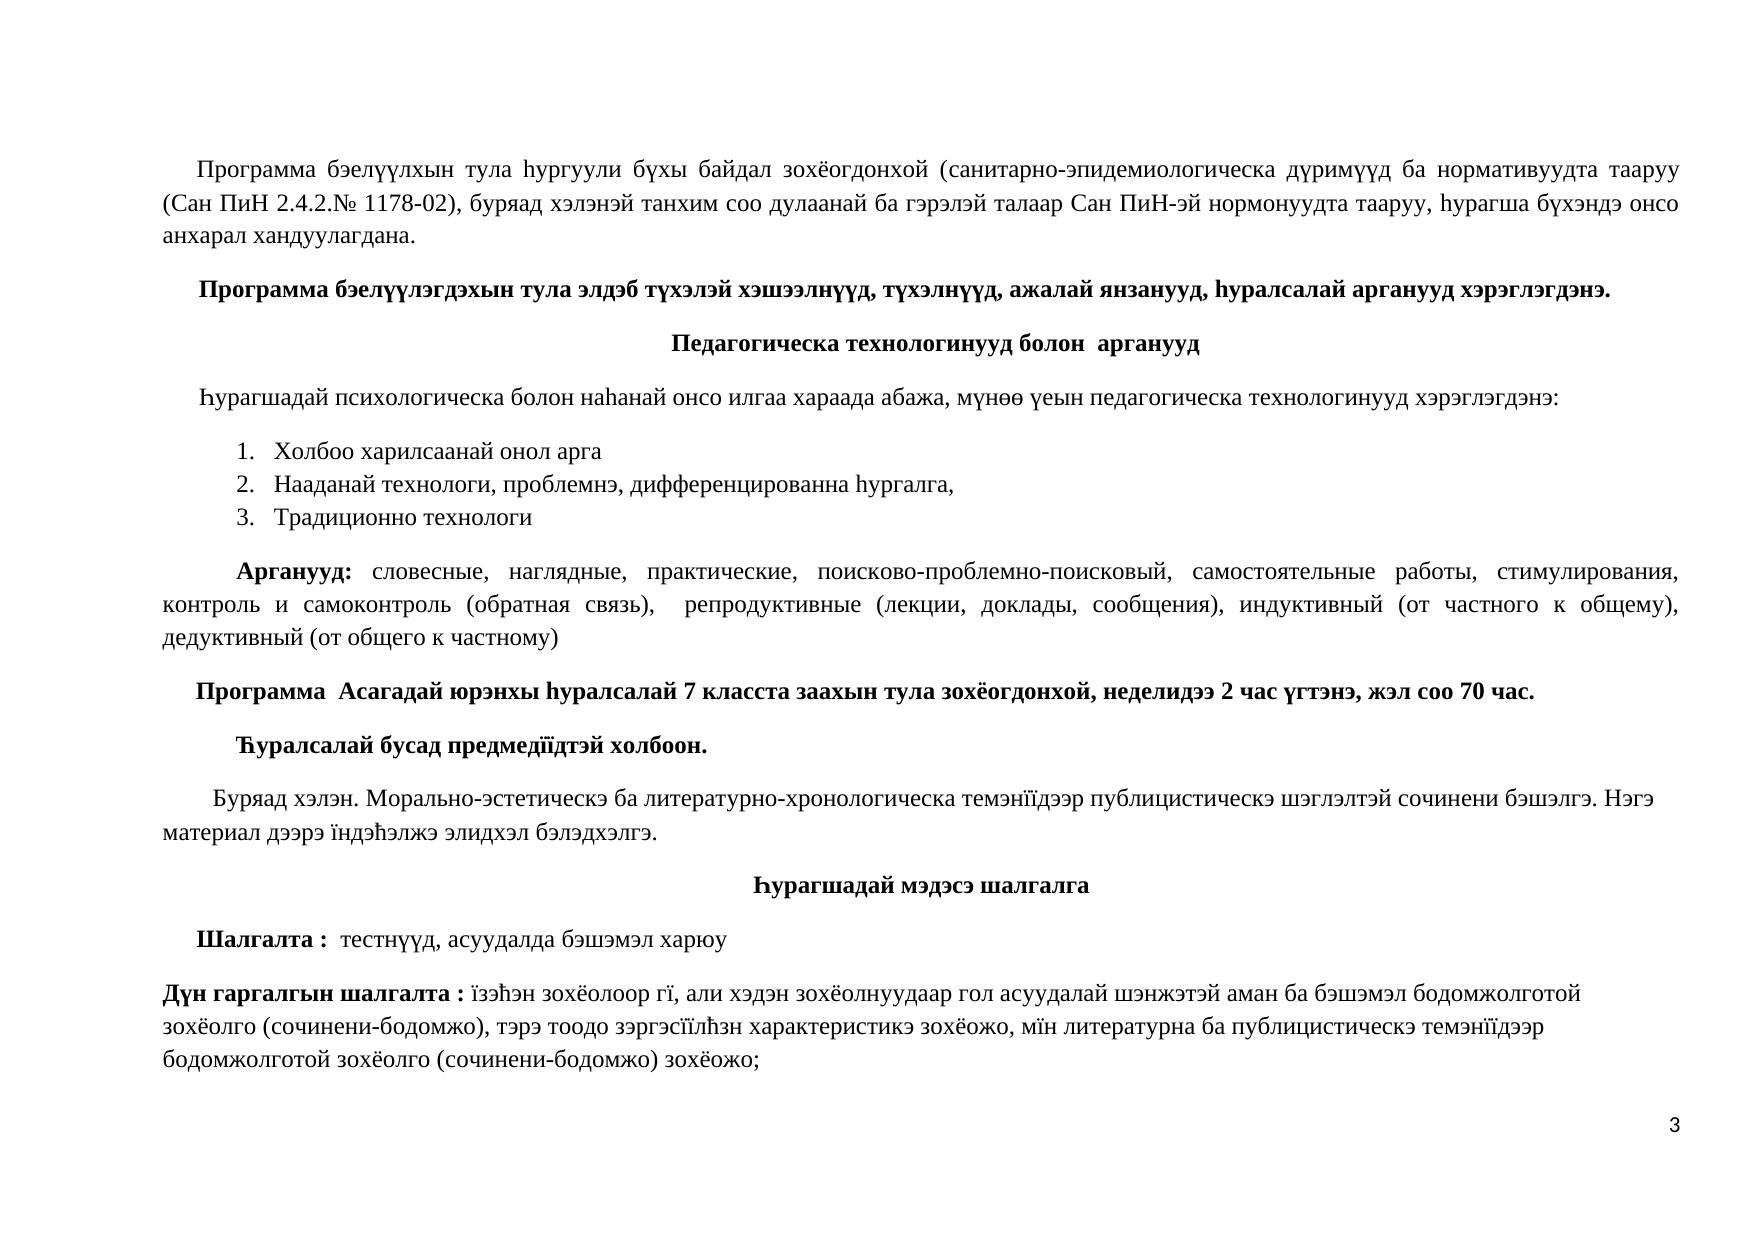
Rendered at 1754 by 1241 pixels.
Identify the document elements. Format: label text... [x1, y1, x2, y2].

text Һурагшадай психологическа болон наһанай онсо илгаа хараада абажа, мүнөө үеын педагогическа технологинууд хэрэглэгдэнэ: [163, 382, 1672, 411]
text Ћуралсалай бусад предмедїїдтэй холбоон. [162, 730, 1680, 758]
list Нааданай технологи, проблемнэ, дифференцированна һургалга, [236, 469, 1672, 498]
text Программа бэелүүлхын тула һургуули бүхы байдал зохёогдонхой (санитарно-эпидемиологическа дүримүүд ба нормативуудта тааруу (Сан ПиН 2.4.2.№ 1178-02), буряад хэлэнэй танхим соо дулаанай ба гэрэлэй талаар Сан ПиН-эй нормонуудта тааруу, һурагша бүхэндэ онсо анхарал хандуулагдана. [162, 154, 1680, 249]
text Программа бэелүүлэгдэхын тула элдэб түхэлэй хэшээлнүүд, түхэлнүүд, ажалай янзанууд, һуралсалай арганууд хэрэглэгдэнэ. [163, 274, 1672, 303]
text Дүн гаргалгын шалгалта : їзэћэн зохёолоор гї, али хэдэн зохёолнуудаар гол асуудалай шэнжэтэй аман ба бэшэмэл бодомжолготой зохёолго (сочинени-бодомжо), тэрэ тоодо зэргэсїїлћзн характеристикэ зохёожо, мїн литературна ба публицистическэ темэнїїдээр бодомжолготой зохёолго (сочинени-бодомжо) зохёожо; [162, 978, 1680, 1073]
list Холбоо харилсаанай онол арга [236, 436, 1672, 465]
list Традиционно технологи [236, 502, 1672, 531]
text Арганууд: словесные, наглядные, практические, поисково-проблемно-поисковый, самостоятельные работы, стимулирования, контроль и самоконтроль (обратная связь), репродуктивные (лекции, доклады, сообщения), индуктивный (от частного к общему), дедуктивный (от общего к частному) [162, 556, 1680, 651]
text Буряад хэлэн. Морально-эстетическэ ба литературно-хронологическа темэнїїдээр публицистическэ шэглэлтэй сочинени бэшэлгэ. Нэгэ материал дээрэ їндэћэлжэ элидхэл бэлэдхэлгэ. [162, 783, 1680, 845]
text Программа Асагадай юрэнхы һуралсалай 7 класста заахын тула зохёогдонхой, неделидээ 2 час үгтэнэ, жэл соо 70 час. [162, 676, 1680, 704]
text Педагогическа технологинууд болон арганууд [163, 328, 1672, 357]
text Һурагшадай мэдэсэ шалгалга [162, 870, 1680, 899]
text Шалгалта : тестнүүд, асуудалда бэшэмэл харюу [162, 924, 1680, 953]
